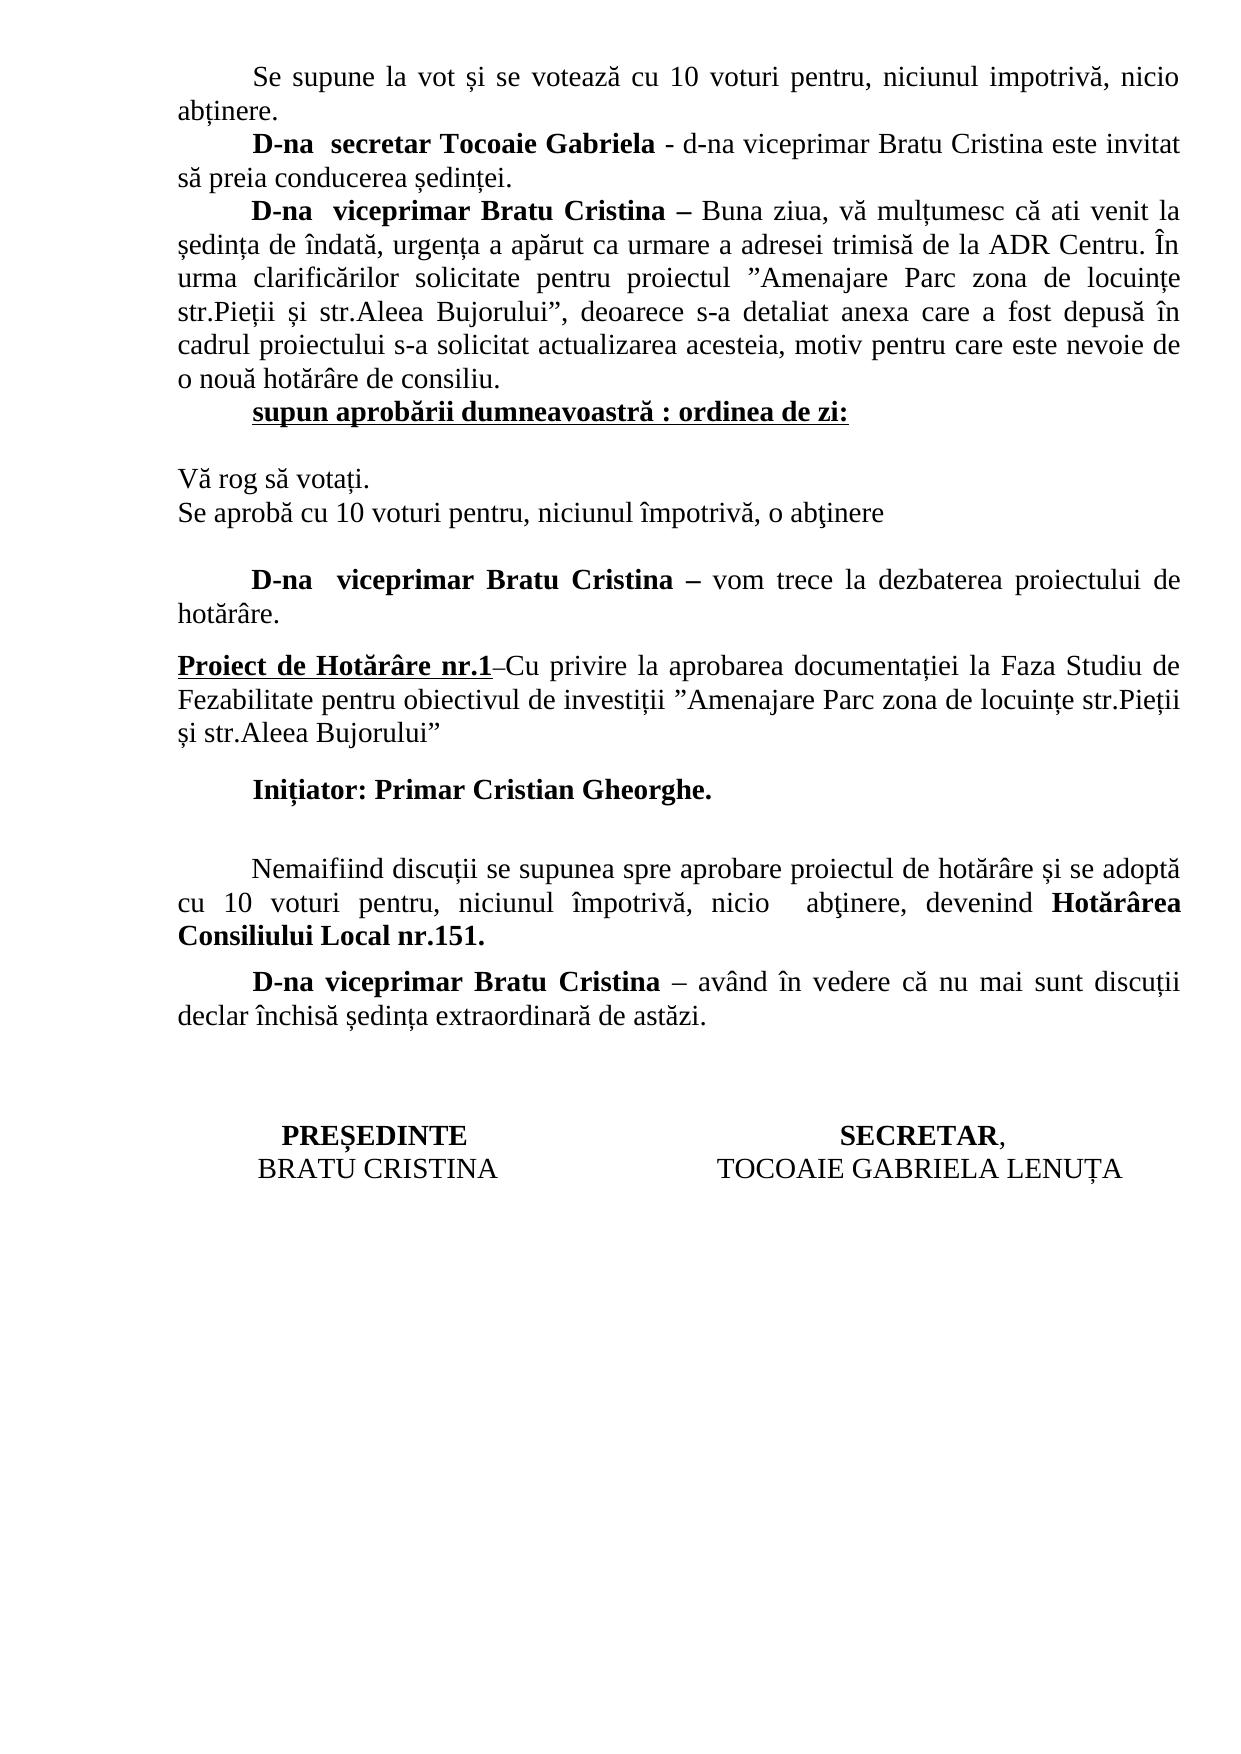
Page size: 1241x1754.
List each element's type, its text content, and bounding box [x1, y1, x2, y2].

text Inițiator: Primar Cristian Gheorghe. [177, 772, 1181, 805]
text D-na secretar Tocoaie Gabriela - d-na viceprimar Bratu Cristina este invitat să preia conducerea ședinței. [177, 126, 1181, 193]
text Se supune la vot și se votează cu 10 voturi pentru, niciunul impotrivă, nicio abținere. [177, 59, 1181, 126]
text PREȘEDINTE SECRETAR, [177, 1118, 1181, 1151]
text Vă rog să votați. [177, 462, 1181, 495]
text D-na viceprimar Bratu Cristina – având în vedere că nu mai sunt discuții declar închisă ședința extraordinară de astăzi. [177, 964, 1181, 1032]
text supun aprobării dumneavoastră : ordinea de zi: [177, 394, 1181, 428]
text Nemaifiind discuții se supunea spre aprobare proiectul de hotărâre și se adoptă cu 10 voturi pentru, niciunul împotrivă, nicio abţinere, devenind Hotărârea Consiliului Local nr.151. [177, 851, 1181, 952]
text D-na viceprimar Bratu Cristina – Buna ziua, vă mulțumesc că ati venit la ședința de îndată, urgența a apărut ca urmare a adresei trimisă de la ADR Centru. În urma clarificărilor solicitate pentru proiectul ”Amenajare Parc zona de locuințe str.Pieții și str.Aleea Bujorului”, deoarece s-a detaliat anexa care a fost depusă în cadrul proiectului s-a solicitat actualizarea acesteia, motiv pentru care este nevoie de o nouă hotărâre de consiliu. [177, 193, 1181, 394]
text BRATU CRISTINA TOCOAIE GABRIELA LENUȚA [177, 1151, 1181, 1185]
text Proiect de Hotărâre nr.1–Cu privire la aprobarea documentației la Faza Studiu de Fezabilitate pentru obiectivul de investiții ”Amenajare Parc zona de locuințe str.Pieții și str.Aleea Bujorului” [177, 648, 1181, 749]
text Se aprobă cu 10 voturi pentru, niciunul împotrivă, o abţinere [177, 495, 1181, 529]
text D-na viceprimar Bratu Cristina – vom trece la dezbaterea proiectului de hotărâre. [177, 562, 1181, 629]
